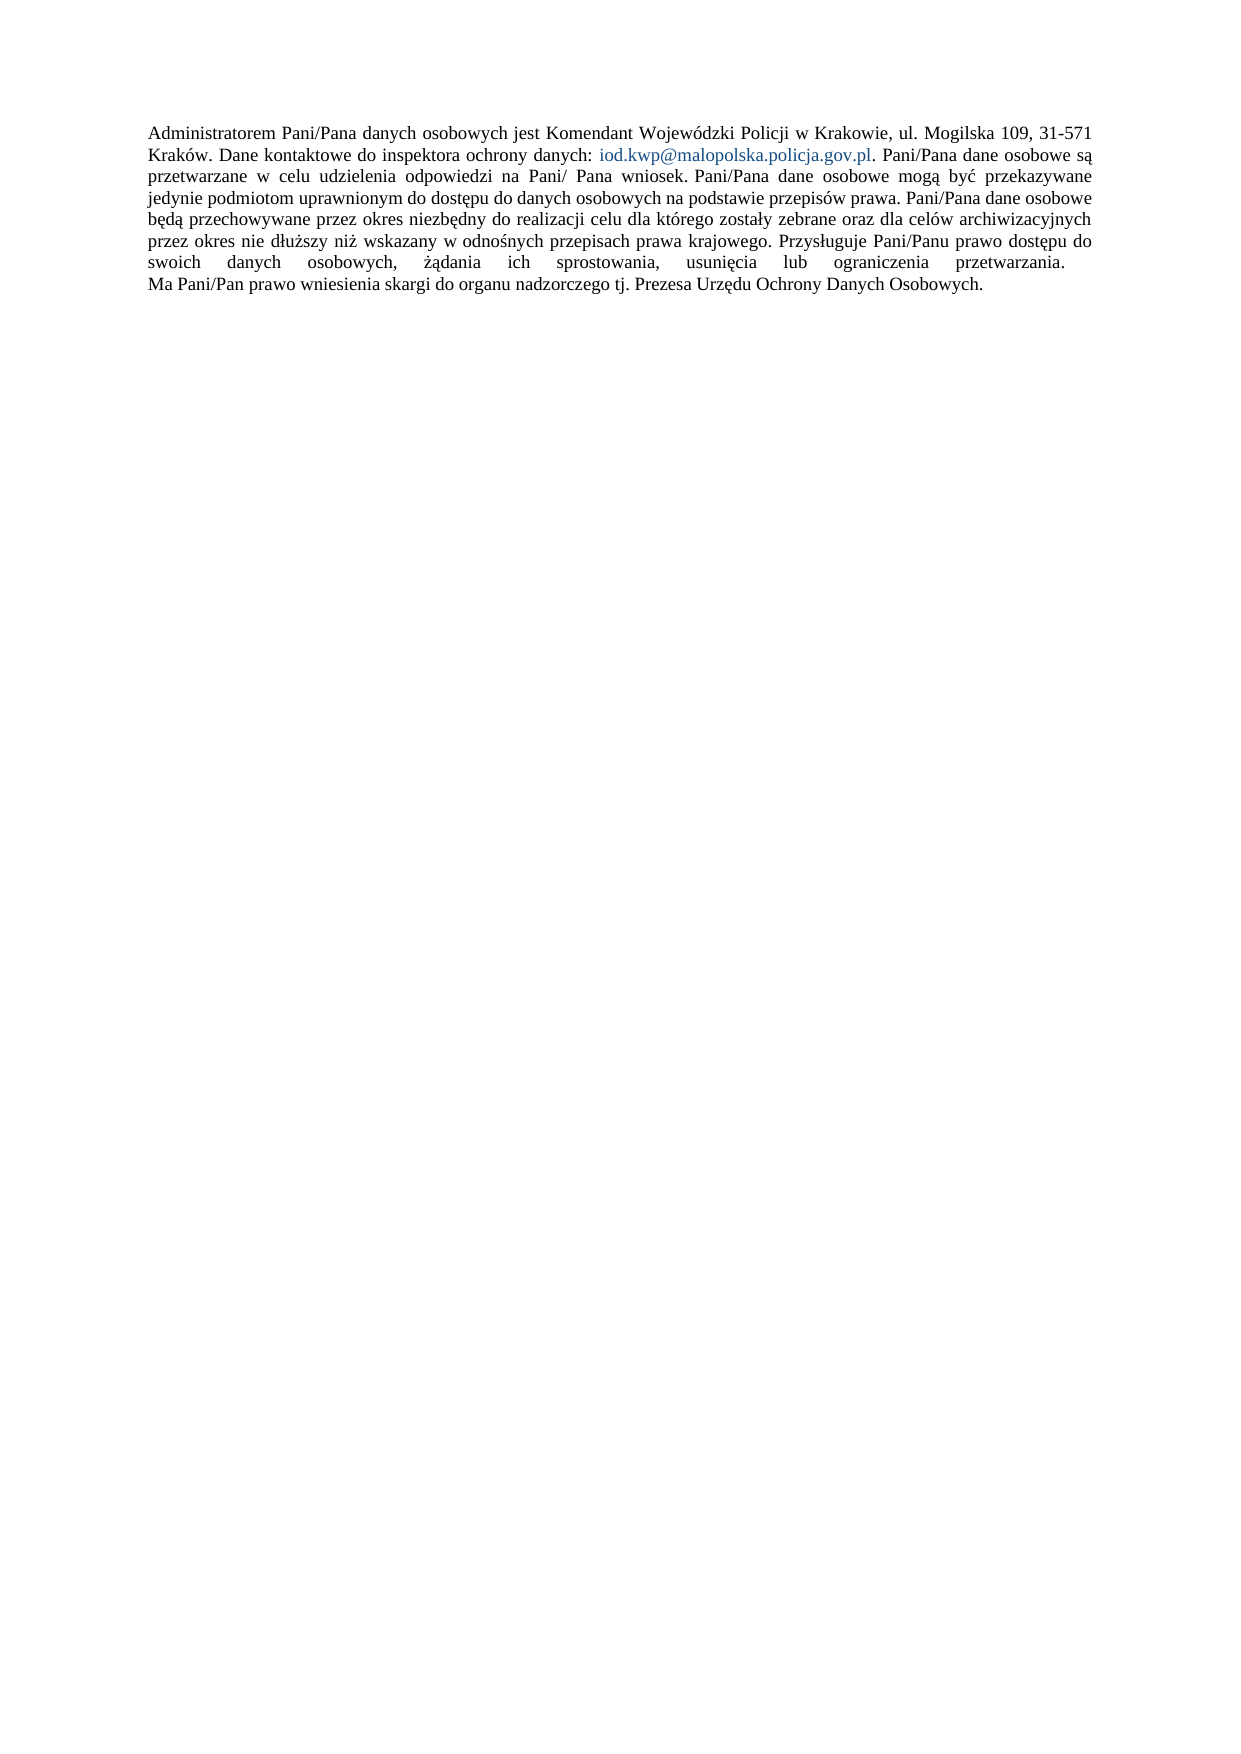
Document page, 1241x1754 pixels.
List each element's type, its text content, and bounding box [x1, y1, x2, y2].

text Administratorem Pani/Pana danych osobowych jest Komendant Wojewódzki Policji w Krakowie, ul. Mogilska 109, 31-571 Kraków. Dane kontaktowe do inspektora ochrony danych: iod.kwp@malopolska.policja.gov.pl. Pani/Pana dane osobowe są przetwarzane w celu udzielenia odpowiedzi na Pani/ Pana wniosek. Pani/Pana dane osobowe mogą być przekazywane jedynie podmiotom uprawnionym do dostępu do danych osobowych na podstawie przepisów prawa. Pani/Pana dane osobowe będą przechowywane przez okres niezbędny do realizacji celu dla którego zostały zebrane oraz dla celów archiwizacyjnych przez okres nie dłuższy niż wskazany w odnośnych przepisach prawa krajowego. Przysługuje Pani/Panu prawo dostępu do swoich danych osobowych, żądania ich sprostowania, usunięcia lub ograniczenia przetwarzania. Ma Pani/Pan prawo wniesienia skargi do organu nadzorczego tj. Prezesa Urzędu Ochrony Danych Osobowych. [148, 74, 1093, 294]
